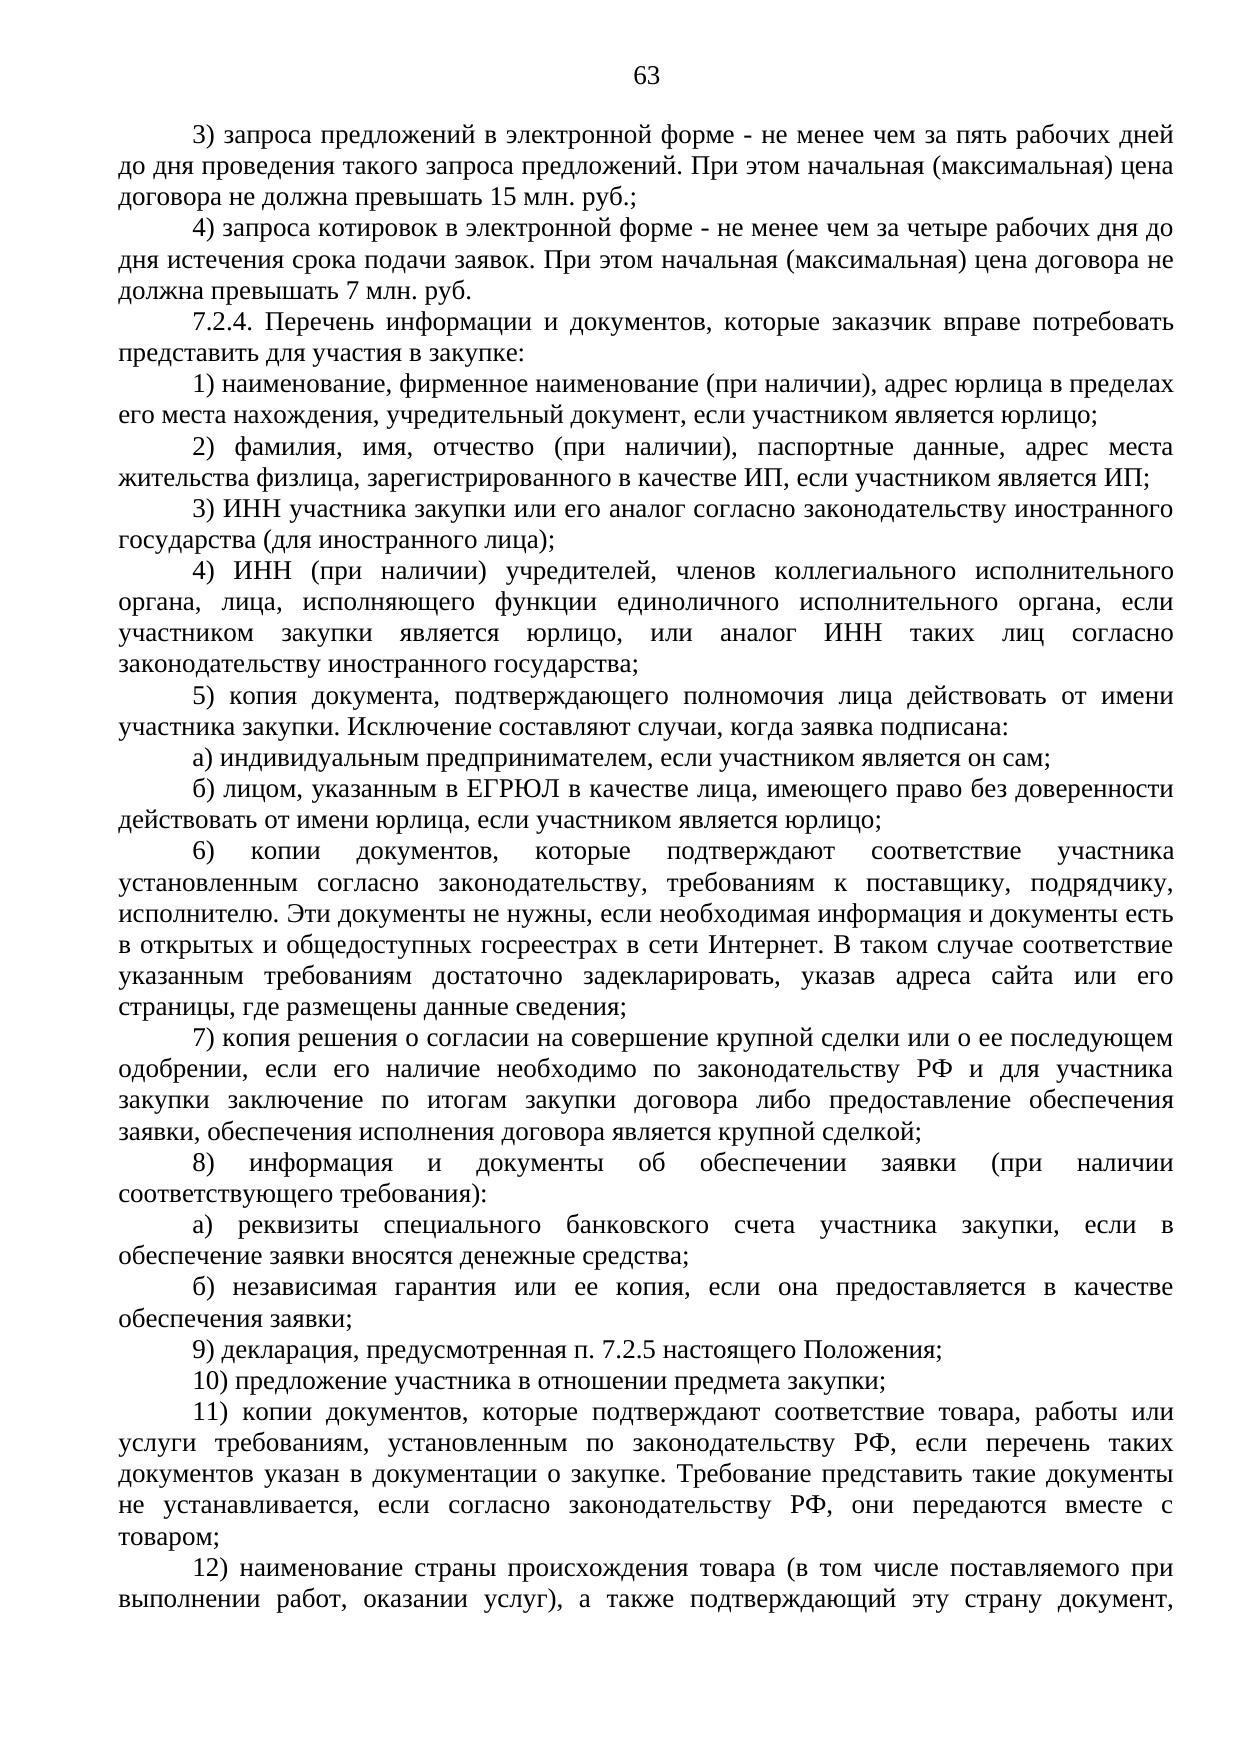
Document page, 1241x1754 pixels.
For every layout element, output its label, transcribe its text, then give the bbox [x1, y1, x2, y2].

text 9) декларация, предусмотренная п. 7.2.5 настоящего Положения; [118, 1333, 1175, 1364]
text 6) копии документов, которые подтверждают соответствие участника установленным согласно законодательству, требованиям к поставщику, подрядчику, исполнителю. Эти документы не нужны, если необходимая информация и документы есть в открытых и общедоступных госреестрах в сети Интернет. В таком случае соответствие указанным требованиям достаточно задекларировать, указав адреса сайта или его страницы, где размещены данные сведения; [118, 834, 1175, 1021]
text 3) запроса предложений в электронной форме - не менее чем за пять рабочих дней до дня проведения такого запроса предложений. При этом начальная (максимальная) цена договора не должна превышать 15 млн. руб.; [118, 118, 1175, 212]
text 10) предложение участника в отношении предмета закупки; [118, 1364, 1175, 1395]
text 1) наименование, фирменное наименование (при наличии), адрес юрлица в пределах его места нахождения, учредительный документ, если участником является юрлицо; [118, 367, 1175, 429]
text 5) копия документа, подтверждающего полномочия лица действовать от имени участника закупки. Исключение составляют случаи, когда заявка подписана: [118, 679, 1175, 741]
text а) реквизиты специального банковского счета участника закупки, если в обеспечение заявки вносятся денежные средства; [118, 1208, 1175, 1271]
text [118, 1551, 1175, 1613]
text 7.2.4. Перечень информации и документов, которые заказчик вправе потребовать представить для участия в закупке: [118, 305, 1175, 367]
text 8) информация и документы об обеспечении заявки (при наличии соответствующего требования): [118, 1146, 1175, 1208]
text 3) ИНН участника закупки или его аналог согласно законодательству иностранного государства (для иностранного лица); [118, 492, 1175, 554]
text 11) копии документов, которые подтверждают соответствие товара, работы или услуги требованиям, установленным по законодательству РФ, если перечень таких документов указан в документации о закупке. Требование представить такие документы не устанавливается, если согласно законодательству РФ, они передаются вместе с товаром; [118, 1395, 1175, 1551]
text 4) ИНН (при наличии) учредителей, членов коллегиального исполнительного органа, лица, исполняющего функции единоличного исполнительного органа, если участником закупки является юрлицо, или аналог ИНН таких лиц согласно законодательству иностранного государства; [118, 554, 1175, 679]
text 4) запроса котировок в электронной форме - не менее чем за четыре рабочих дня до дня истечения срока подачи заявок. При этом начальная (максимальная) цена договора не должна превышать 7 млн. руб. [118, 212, 1175, 305]
text б) независимая гарантия или ее копия, если она предоставляется в качестве обеспечения заявки; [118, 1271, 1175, 1333]
text а) индивидуальным предпринимателем, если участником является он сам; [118, 741, 1175, 772]
text б) лицом, указанным в ЕГРЮЛ в качестве лица, имеющего право без доверенности действовать от имени юрлица, если участником является юрлицо; [118, 772, 1175, 834]
text 7) копия решения о согласии на совершение крупной сделки или о ее последующем одобрении, если его наличие необходимо по законодательству РФ и для участника закупки заключение по итогам закупки договора либо предоставление обеспечения заявки, обеспечения исполнения договора является крупной сделкой; [118, 1021, 1175, 1146]
text 2) фамилия, имя, отчество (при наличии), паспортные данные, адрес места жительства физлица, зарегистрированного в качестве ИП, если участником является ИП; [118, 429, 1175, 492]
